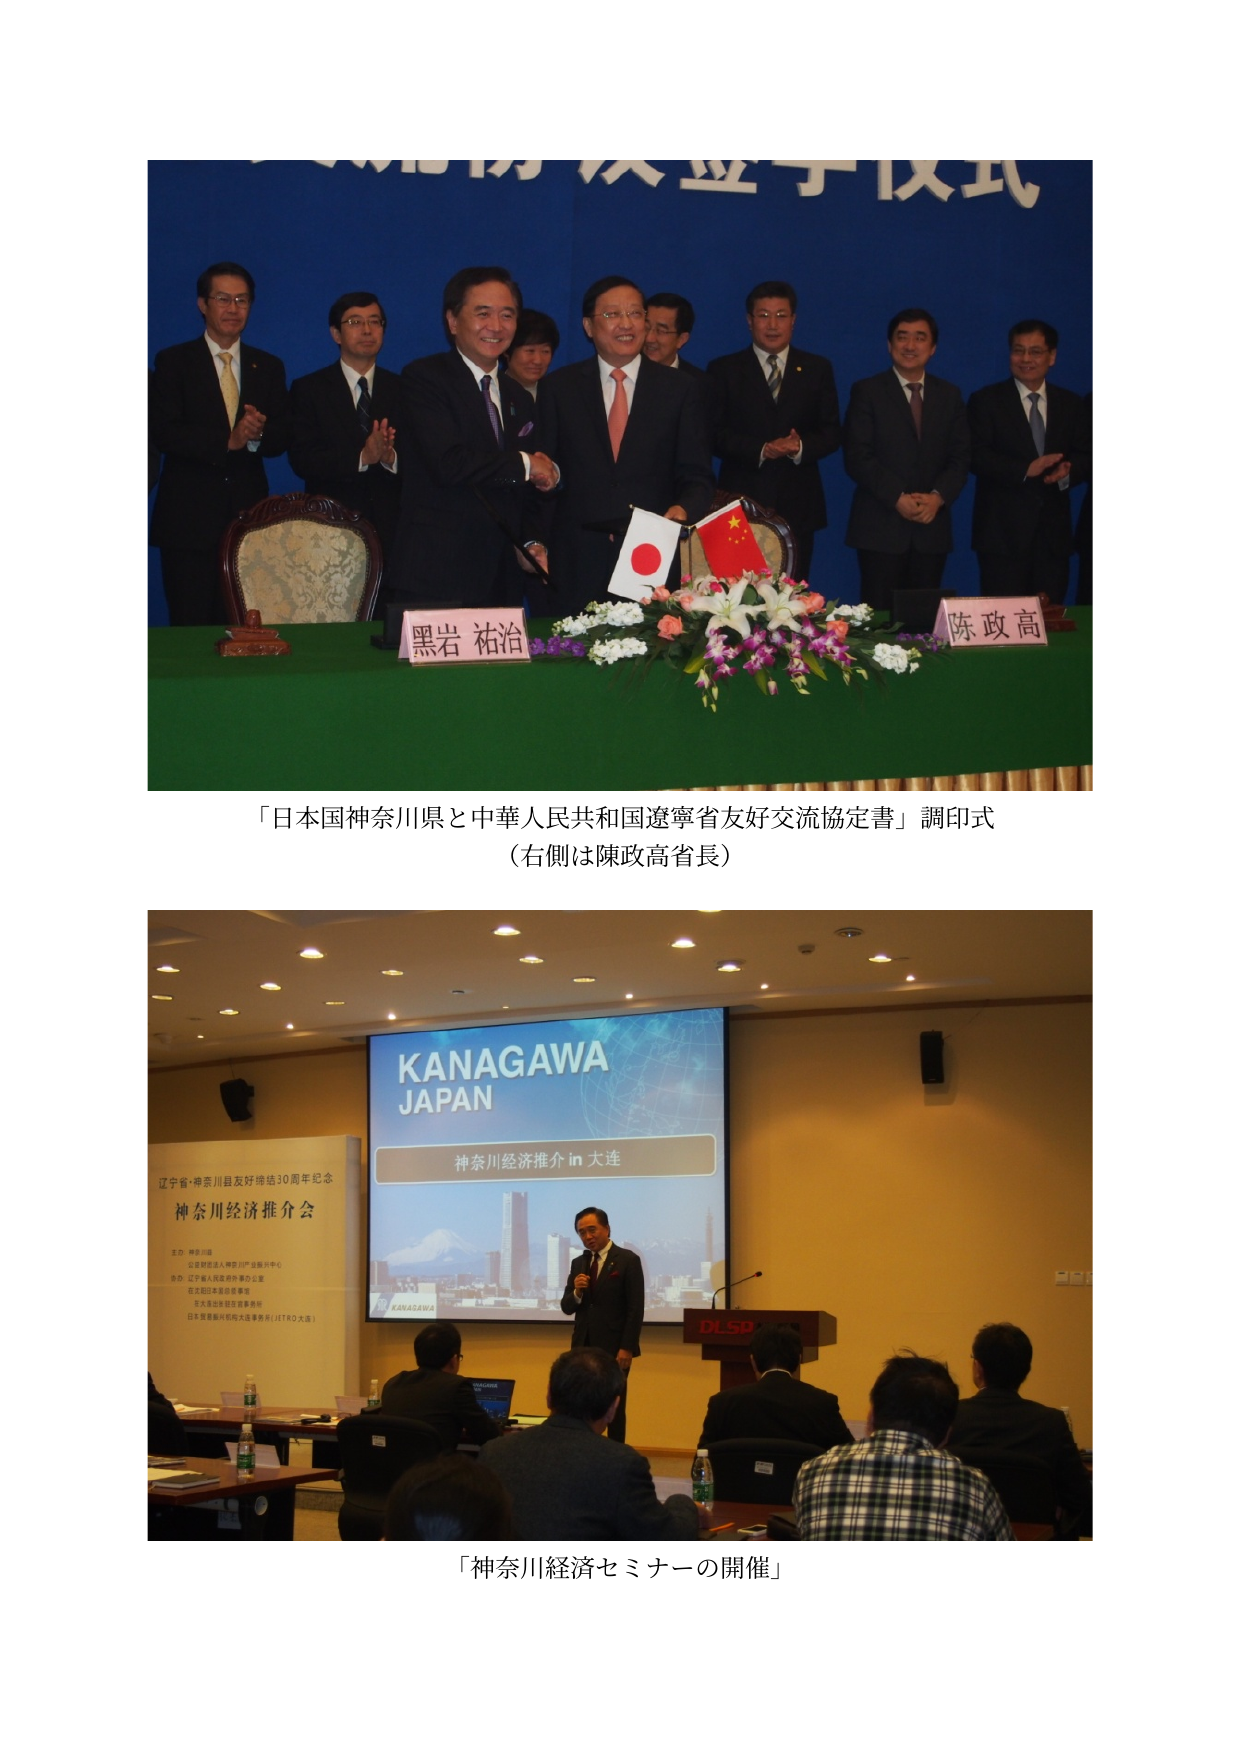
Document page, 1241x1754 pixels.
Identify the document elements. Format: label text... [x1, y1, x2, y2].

text （右側は陳政高省長） [148, 836, 1092, 873]
text 「日本国神奈川県と中華人民共和国遼寧省友好交流協定書」調印式 [148, 798, 1092, 836]
picture [147, 910, 1093, 1541]
picture [147, 160, 1093, 791]
text 「神奈川経済セミナーの開催」 [148, 1548, 1092, 1586]
